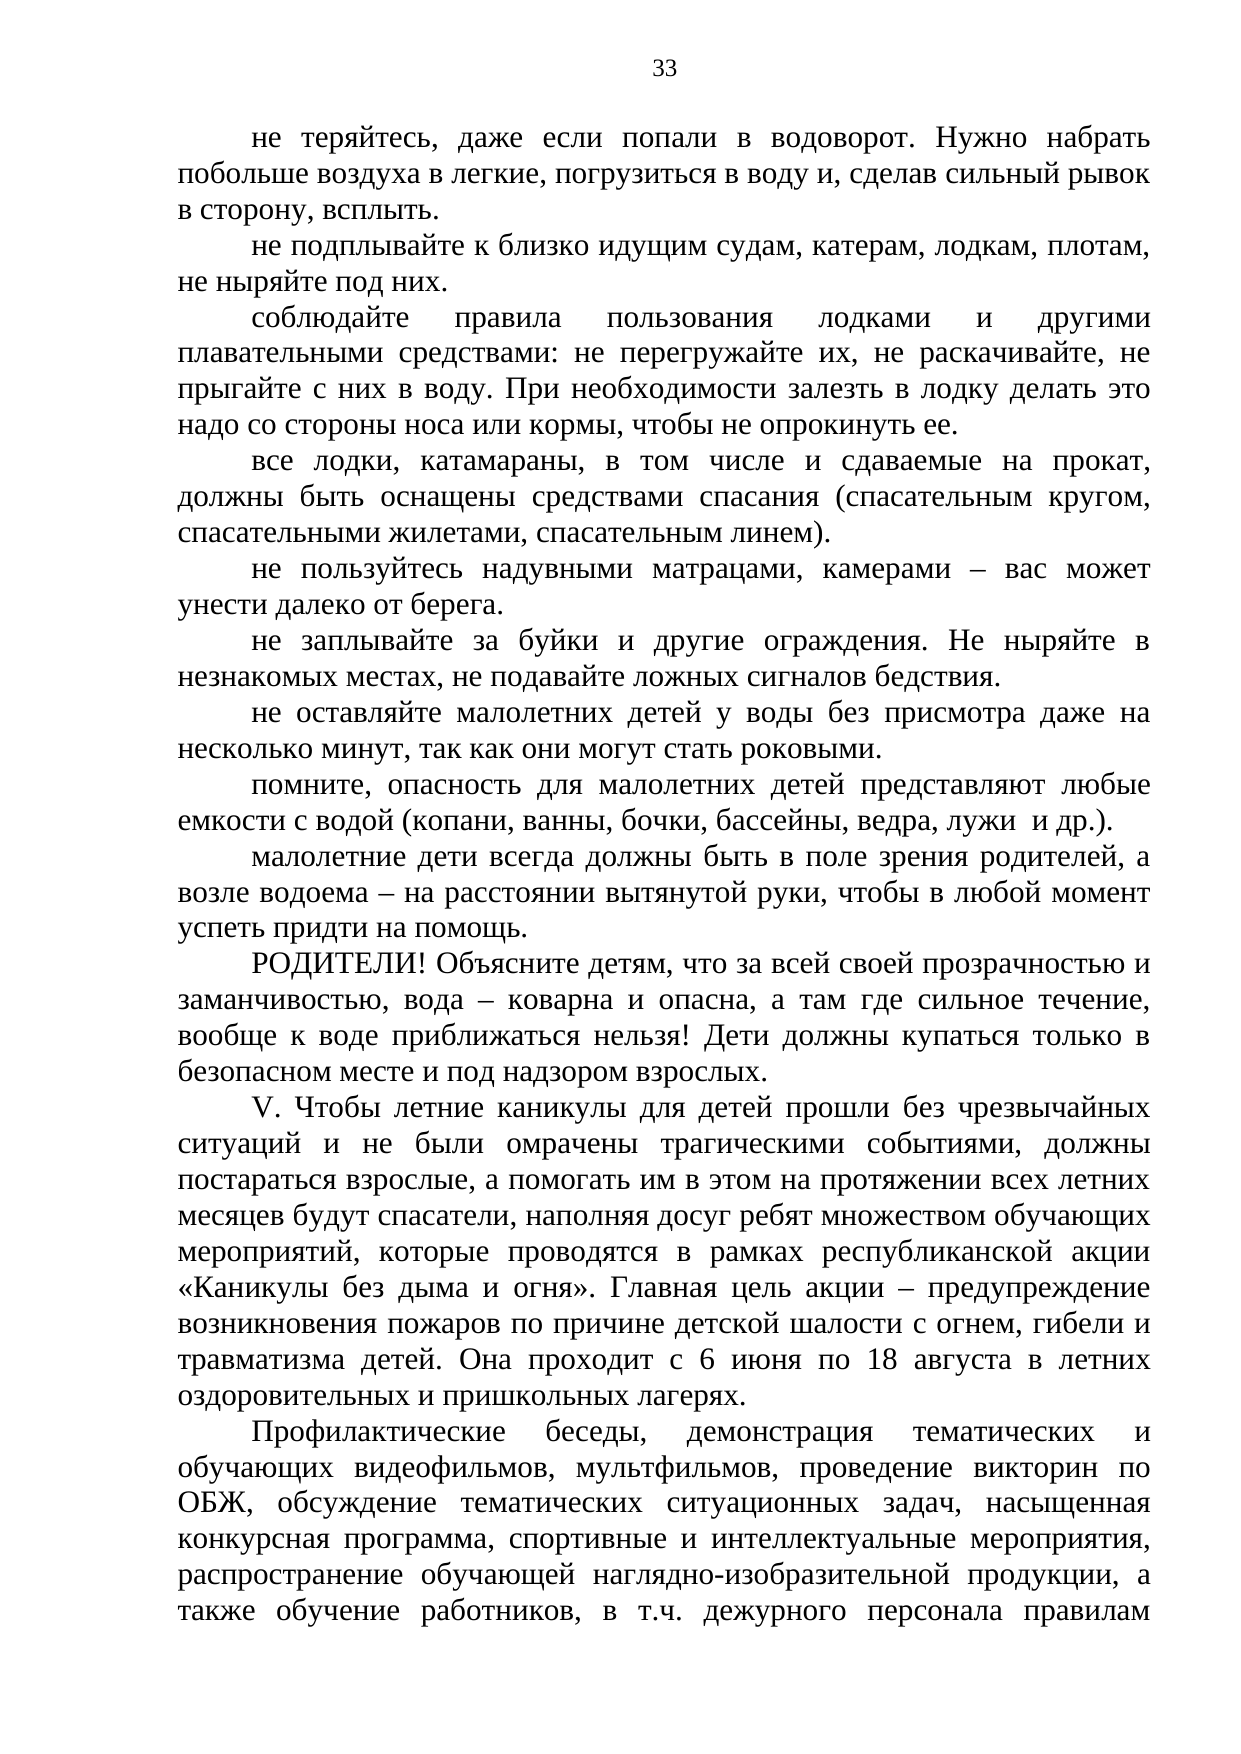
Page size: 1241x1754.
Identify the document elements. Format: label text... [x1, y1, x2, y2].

text все лодки, катамараны, в том числе и сдаваемые на прокат, должны быть оснащены средствами спасания (спасательным кругом, спасательными жилетами, спасательным линем). [177, 442, 1152, 549]
text не оставляйте малолетних детей у воды без присмотра даже на несколько минут, так как они могут стать роковыми. [177, 693, 1152, 765]
text соблюдайте правила пользования лодками и другими плавательными средствами: не перегружайте их, не раскачивайте, не прыгайте с них в воду. При необходимости залезть в лодку делать это надо со стороны носа или кормы, чтобы не опрокинуть ее. [177, 298, 1152, 442]
text малолетние дети всегда должны быть в поле зрения родителей, а возле водоема – на расстоянии вытянутой руки, чтобы в любой момент успеть придти на помощь. [177, 837, 1152, 945]
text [177, 1412, 1152, 1627]
text помните, опасность для малолетних детей представляют любые емкости с водой (копани, ванны, бочки, бассейны, ведра, лужи и др.). [177, 765, 1152, 837]
text РОДИТЕЛИ! Объясните детям, что за всей своей прозрачностью и заманчивостью, вода – коварна и опасна, а там где сильное течение, вообще к воде приближаться нельзя! Дети должны купаться только в безопасном месте и под надзором взрослых. [177, 945, 1152, 1088]
text V. Чтобы летние каникулы для детей прошли без чрезвычайных ситуаций и не были омрачены трагическими событиями, должны постараться взрослые, а помогать им в этом на протяжении всех летних месяцев будут спасатели, наполняя досуг ребят множеством обучающих мероприятий, которые проводятся в рамках республиканской акции «Каникулы без дыма и огня». Главная цель акции – предупреждение возникновения пожаров по причине детской шалости с огнем, гибели и травматизма детей. Она проходит с 6 июня по 18 августа в летних оздоровительных и пришкольных лагерях. [177, 1088, 1152, 1412]
text не теряйтесь, даже если попали в водоворот. Нужно набрать побольше воздуха в легкие, погрузиться в воду и, сделав сильный рывок в сторону, всплыть. [177, 118, 1152, 226]
text не заплывайте за буйки и другие ограждения. Не ныряйте в незнакомых местах, не подавайте ложных сигналов бедствия. [177, 621, 1152, 693]
text не подплывайте к близко идущим судам, катерам, лодкам, плотам, не ныряйте под них. [177, 226, 1152, 298]
text не пользуйтесь надувными матрацами, камерами – вас может унести далеко от берега. [177, 549, 1152, 621]
